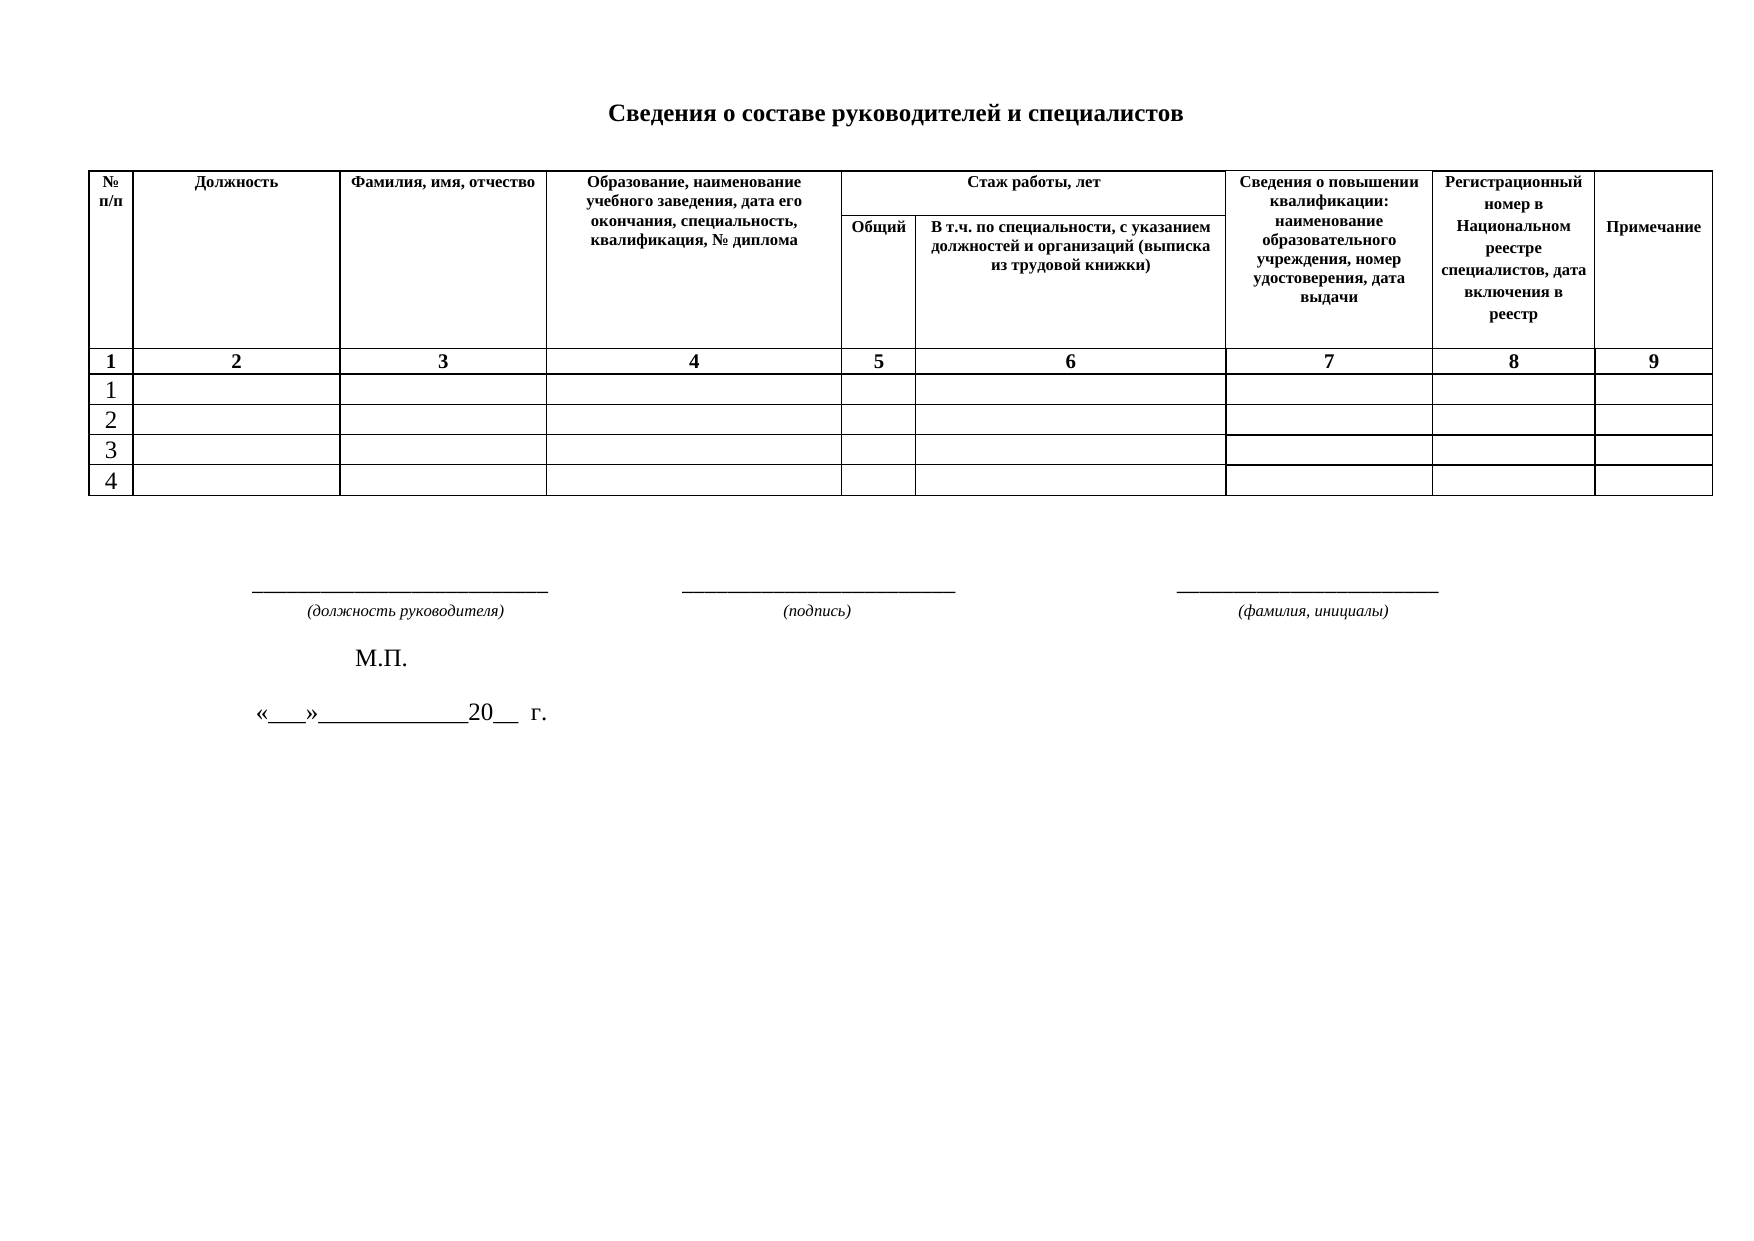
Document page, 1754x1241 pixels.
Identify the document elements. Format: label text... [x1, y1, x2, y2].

table_cell [547, 405, 841, 434]
table_cell [842, 435, 915, 464]
table_cell [1227, 375, 1432, 404]
table_cell [134, 465, 339, 494]
table_cell [1433, 436, 1594, 464]
table_cell [1596, 375, 1712, 404]
table_cell 4 [547, 349, 841, 373]
table_header Стаж работы, лет [842, 172, 1225, 215]
table_header Должность [134, 172, 339, 348]
table_cell В т.ч. по специальности, с указанием должностей и организаций (выписка из трудовой книжки) [916, 216, 1225, 348]
table_cell [842, 465, 915, 494]
table_cell 5 [842, 349, 915, 373]
table_cell [1433, 375, 1594, 404]
table_header Образование, наименование учебного заведения, дата его окончания, специальность, квалификация, № диплома [547, 172, 841, 348]
table_cell [134, 405, 339, 434]
table_cell [341, 435, 546, 464]
table_cell [341, 465, 546, 494]
table_cell [916, 435, 1225, 464]
table_cell 2 [134, 349, 339, 373]
table_cell [1227, 405, 1432, 434]
table_cell 3 [90, 435, 132, 464]
table_cell [1596, 405, 1712, 434]
table_cell [341, 405, 546, 434]
table_cell [547, 435, 841, 464]
table_cell [134, 375, 339, 404]
table_header [1595, 172, 1712, 215]
table_cell [341, 375, 546, 404]
table_cell [1227, 466, 1432, 494]
text __________________________ ________________________ _______________________ [118, 568, 1636, 596]
table_cell [547, 375, 841, 404]
table_cell 6 [916, 349, 1225, 373]
table_cell [547, 465, 841, 494]
table_header Сведения о повышении квалификации: наименование образовательного учреждения, номер удостоверения, дата выдачи [1226, 171, 1432, 348]
table_cell Общий [842, 216, 915, 348]
table_cell [916, 465, 1225, 494]
table_cell [1433, 466, 1594, 494]
table_header Регистрационный номер в Национальном реестре специалистов, дата включения в реестр [1433, 172, 1594, 348]
table_cell [1227, 436, 1432, 464]
table_cell 1 [90, 349, 132, 373]
table_cell 1 [90, 375, 132, 404]
text М.П. [236, 643, 1636, 672]
text (должность руководителя) (подпись) (фамилия, инициалы) [236, 601, 1636, 620]
table_cell 7 [1227, 349, 1432, 373]
table_cell 4 [90, 465, 132, 494]
table_cell [1433, 405, 1594, 434]
text Сведения о составе руководителей и специалистов [156, 98, 1636, 127]
table_cell 9 [1596, 349, 1712, 373]
table_cell 3 [341, 349, 546, 373]
table_cell [916, 405, 1225, 434]
table_cell [1596, 466, 1712, 494]
table_cell [1596, 436, 1712, 464]
text «___»____________20__ г. [118, 697, 1636, 726]
table_cell [134, 435, 339, 464]
table_cell Примечание [1595, 215, 1712, 348]
table_cell [842, 405, 915, 434]
table_cell 8 [1433, 349, 1594, 373]
table_header Фамилия, имя, отчество [341, 172, 546, 348]
table_cell [842, 375, 915, 404]
table_header № п/п [90, 172, 132, 348]
table_cell 2 [90, 405, 132, 434]
table_cell [916, 375, 1225, 404]
